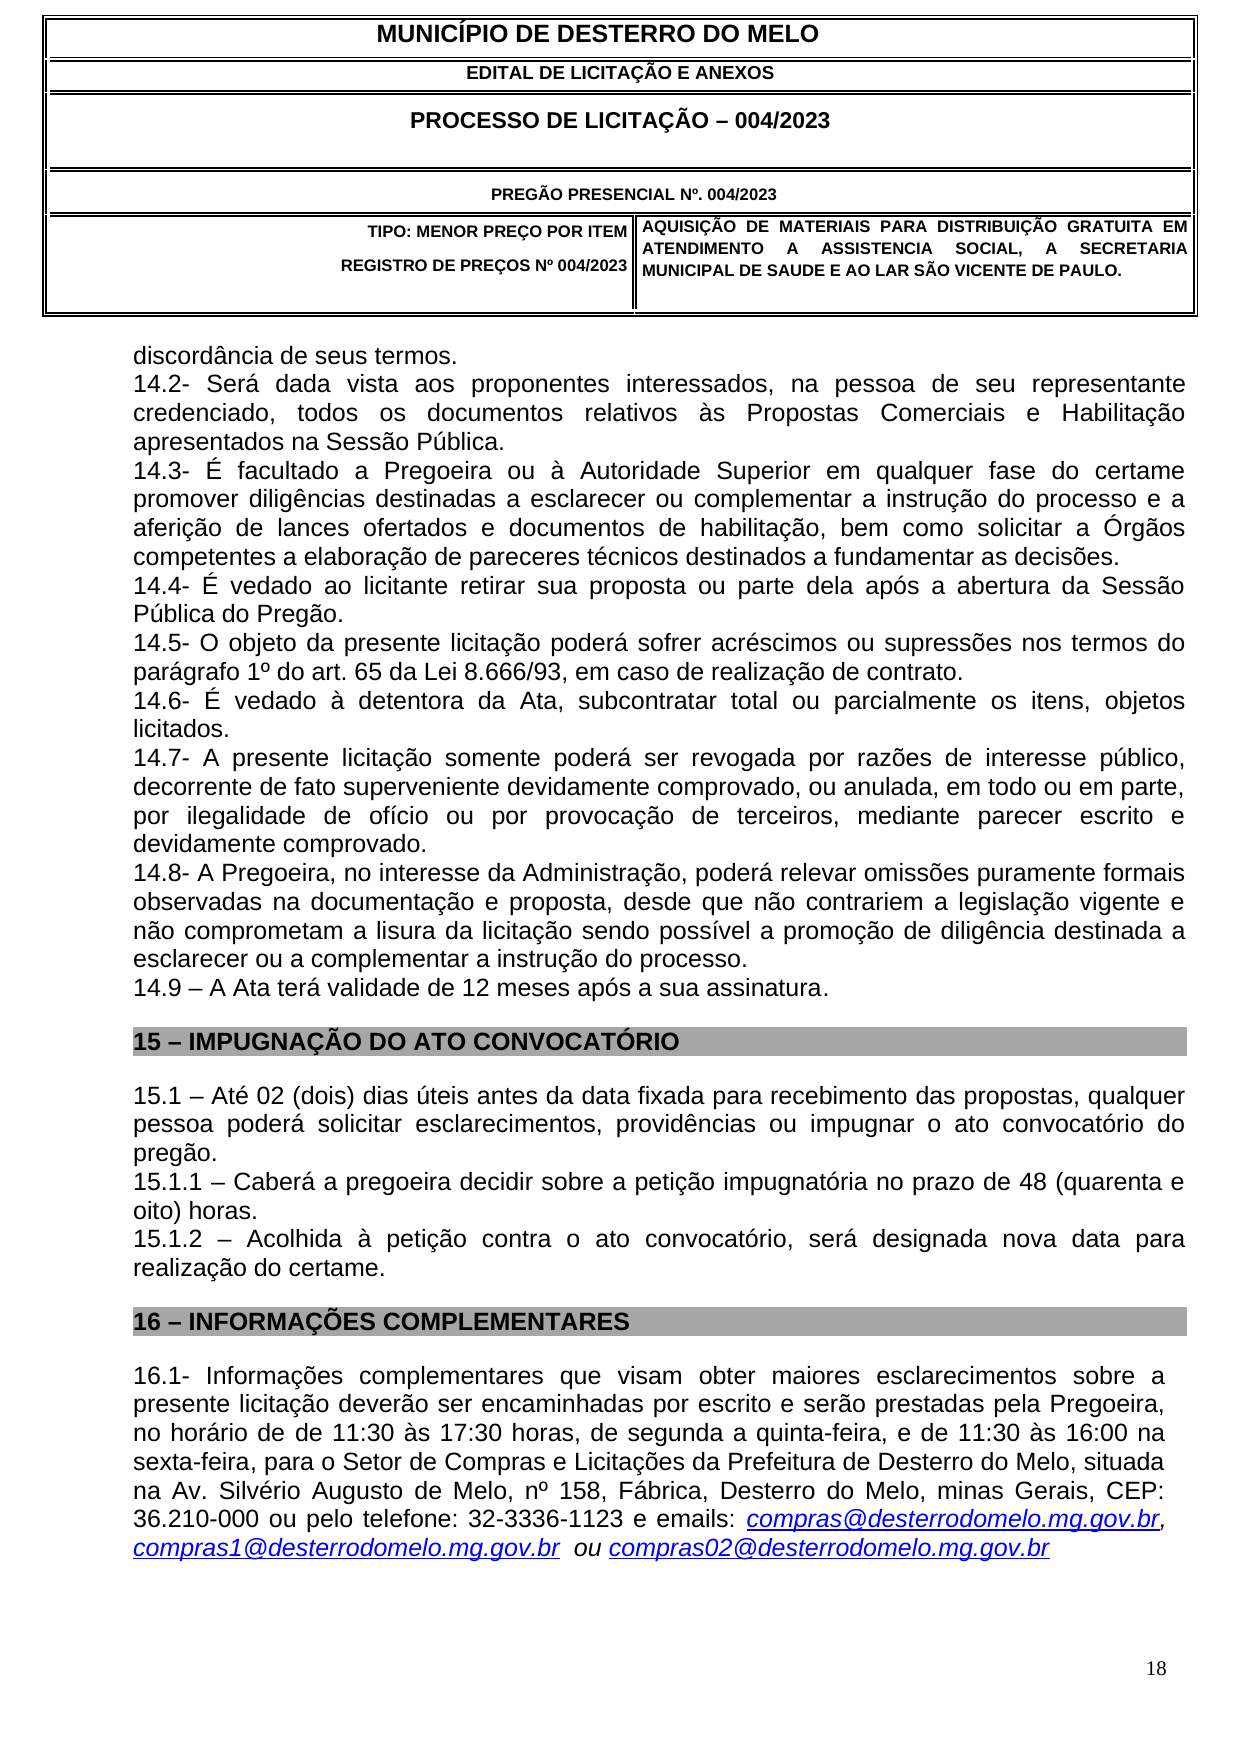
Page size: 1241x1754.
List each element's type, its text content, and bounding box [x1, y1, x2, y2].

text 14.5- O objeto da presente licitação poderá sofrer acréscimos ou supressões nos termos do parágrafo 1º do art. 65 da Lei 8.666/93, em caso de realização de contrato. [133, 628, 1187, 686]
text 14.7- A presente licitação somente poderá ser revogada por razões de interesse público, decorrente de fato superveniente devidamente comprovado, ou anulada, em todo ou em parte, por ilegalidade de ofício ou por provocação de terceiros, mediante parecer escrito e devidamente comprovado. [133, 743, 1187, 858]
text 15.1 – Até 02 (dois) dias úteis antes da data fixada para recebimento das propostas, qualquer pessoa poderá solicitar esclarecimentos, providências ou impugnar o ato convocatório do pregão. [133, 1081, 1187, 1167]
text 15 – IMPUGNAÇÃO DO ATO CONVOCATÓRIO [133, 1027, 1187, 1056]
text 16.1- Informações complementares que visam obter maiores esclarecimentos sobre a presente licitação deverão ser encaminhadas por escrito e serão prestadas pela Pregoeira, no horário de de 11:30 às 17:30 horas, de segunda a quinta-feira, e de 11:30 às 16:00 na sexta-feira, para o Setor de Compras e Licitações da Prefeitura de Desterro do Melo, situada na Av. Silvério Augusto de Melo, nº 158, Fábrica, Desterro do Melo, minas Gerais, CEP: 36.210-000 ou pelo telefone: 32-3336-1123 e emails: compras@desterrodomelo.mg.gov.br, compras1@desterrodomelo.mg.gov.br ou compras02@desterrodomelo.mg.gov.br [133, 1361, 1167, 1562]
text 14.3- É facultado a Pregoeira ou à Autoridade Superior em qualquer fase do certame promover diligências destinadas a esclarecer ou complementar a instrução do processo e a aferição de lances ofertados e documentos de habilitação, bem como solicitar a Órgãos competentes a elaboração de pareceres técnicos destinados a fundamentar as decisões. [133, 456, 1187, 571]
text 14.9 – A Ata terá validade de 12 meses após a sua assinatura. [133, 973, 1187, 1002]
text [133, 341, 1187, 369]
text 14.6- É vedado à detentora da Ata, subcontratar total ou parcialmente os itens, objetos licitados. [133, 686, 1187, 743]
text 15.1.2 – Acolhida à petição contra o ato convocatório, será designada nova data para realização do certame. [133, 1224, 1187, 1282]
text 16 – INFORMAÇÕES COMPLEMENTARES [133, 1307, 1187, 1336]
text 14.4- É vedado ao licitante retirar sua proposta ou parte dela após a abertura da Sessão Pública do Pregão. [133, 571, 1187, 628]
text 14.8- A Pregoeira, no interesse da Administração, poderá relevar omissões puramente formais observadas na documentação e proposta, desde que não contrariem a legislação vigente e não comprometam a lisura da licitação sendo possível a promoção de diligência destinada a esclarecer ou a complementar a instrução do processo. [133, 858, 1187, 973]
text 15.1.1 – Caberá a pregoeira decidir sobre a petição impugnatória no prazo de 48 (quarenta e oito) horas. [133, 1167, 1187, 1224]
text 14.2- Será dada vista aos proponentes interessados, na pessoa de seu representante credenciado, todos os documentos relativos às Propostas Comerciais e Habilitação apresentados na Sessão Pública. [133, 369, 1187, 456]
